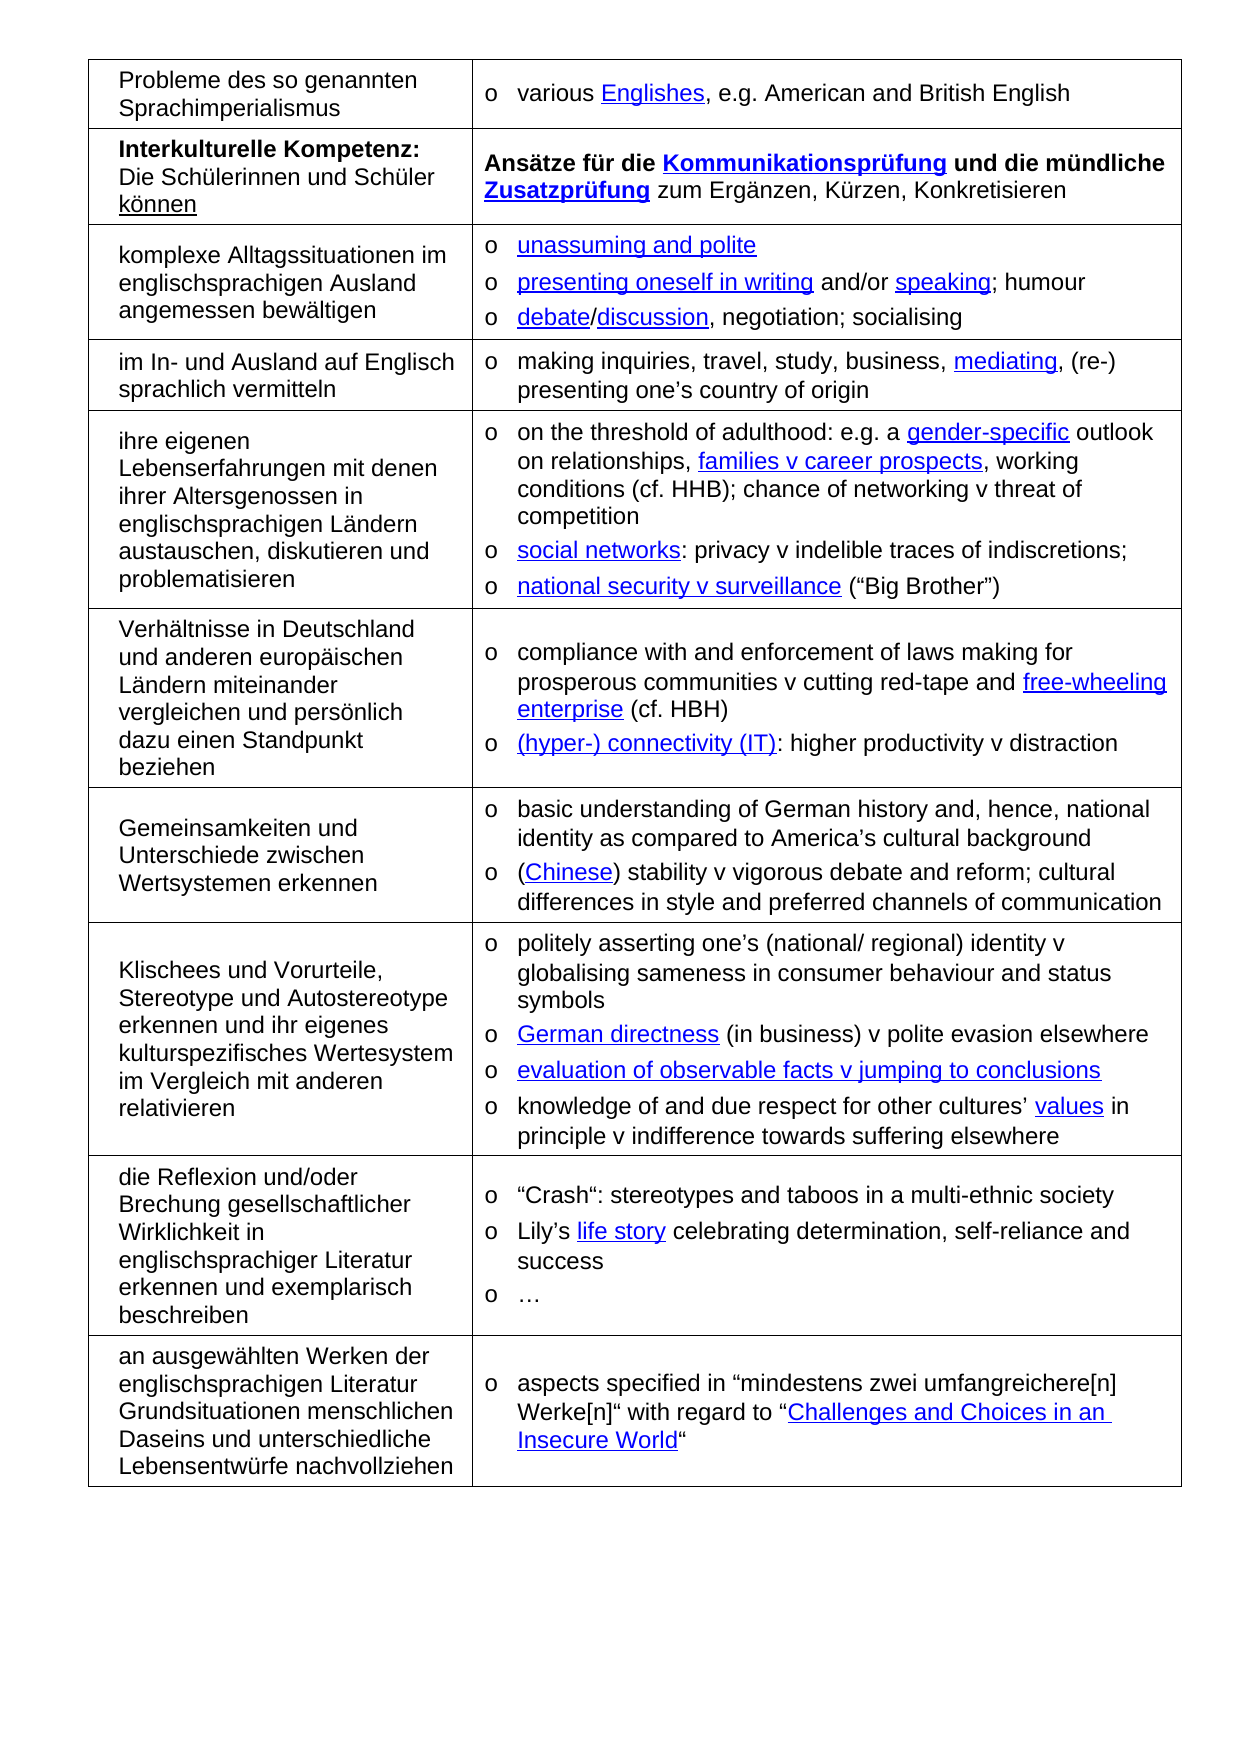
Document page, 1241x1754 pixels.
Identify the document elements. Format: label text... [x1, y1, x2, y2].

table_cell unassuming and polite presenting oneself in writing and/or speaking; humour debate/discussion, negotiation; socialising [473, 225, 1181, 339]
table_cell im In- und Ausland auf Englisch sprachlich vermitteln [89, 340, 472, 410]
table_cell politely asserting one’s (national/ regional) identity v globalising sameness in consumer behaviour and status symbols German directness (in business) v polite evasion elsewhere evaluation of observable facts v jumping to conclusions knowledge of and due respect for other cultures’ values in principle v indifference towards suffering elsewhere [473, 923, 1181, 1155]
table_cell komplexe Alltagssituationen im englischsprachigen Ausland angemessen bewältigen [89, 225, 472, 339]
table_cell Verhältnisse in Deutschland und anderen europäischen Ländern miteinander vergleichen und persönlich dazu einen Standpunkt beziehen [89, 609, 472, 787]
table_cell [89, 60, 472, 128]
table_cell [473, 60, 1181, 128]
table_cell Interkulturelle Kompetenz: Die Schülerinnen und Schüler können [89, 129, 472, 224]
table_cell ihre eigenen Lebenserfahrungen mit denen ihrer Altersgenossen in englischsprachigen Ländern austauschen, diskutieren und problematisieren [89, 411, 472, 608]
table_cell aspects specified in “mindestens zwei umfangreichere[n] Werke[n]“ with regard to “Challenges and Choices in an Insecure World“ [473, 1336, 1181, 1486]
table_cell Ansätze für die Kommunikationsprüfung und die mündliche Zusatzprüfung zum Ergänzen, Kürzen, Konkretisieren [473, 129, 1181, 224]
table_cell Klischees und Vorurteile, Stereotype und Autostereotype erkennen und ihr eigenes kulturspezifisches Wertesystem im Vergleich mit anderen relativieren [89, 923, 472, 1155]
table_cell an ausgewählten Werken der englischsprachigen Literatur Grundsituationen menschlichen Daseins und unterschiedliche Lebensentwürfe nachvollziehen [89, 1336, 472, 1486]
table_cell making inquiries, travel, study, business, mediating, (re-) presenting one’s country of origin [473, 340, 1181, 410]
table_cell compliance with and enforcement of laws making for prosperous communities v cutting red-tape and free-wheeling enterprise (cf. HBH) (hyper-) connectivity (IT): higher productivity v distraction [473, 609, 1181, 787]
table_cell die Reflexion und/oder Brechung gesellschaftlicher Wirklichkeit in englischsprachiger Literatur erkennen und exemplarisch beschreiben [89, 1156, 472, 1334]
table_cell on the threshold of adulthood: e.g. a gender-specific outlook on relationships, families v career prospects, working conditions (cf. HHB); chance of networking v threat of competition social networks: privacy v indelible traces of indiscretions; national security v surveillance (“Big Brother”) [473, 411, 1181, 608]
table_cell “Crash“: stereotypes and taboos in a multi-ethnic society Lily’s life story celebrating determination, self-reliance and success … [473, 1156, 1181, 1334]
table_cell Gemeinsamkeiten und Unterschiede zwischen Wertsystemen erkennen [89, 788, 472, 922]
table_cell basic understanding of German history and, hence, national identity as compared to America’s cultural background (Chinese) stability v vigorous debate and reform; cultural differences in style and preferred channels of communication [473, 788, 1181, 922]
